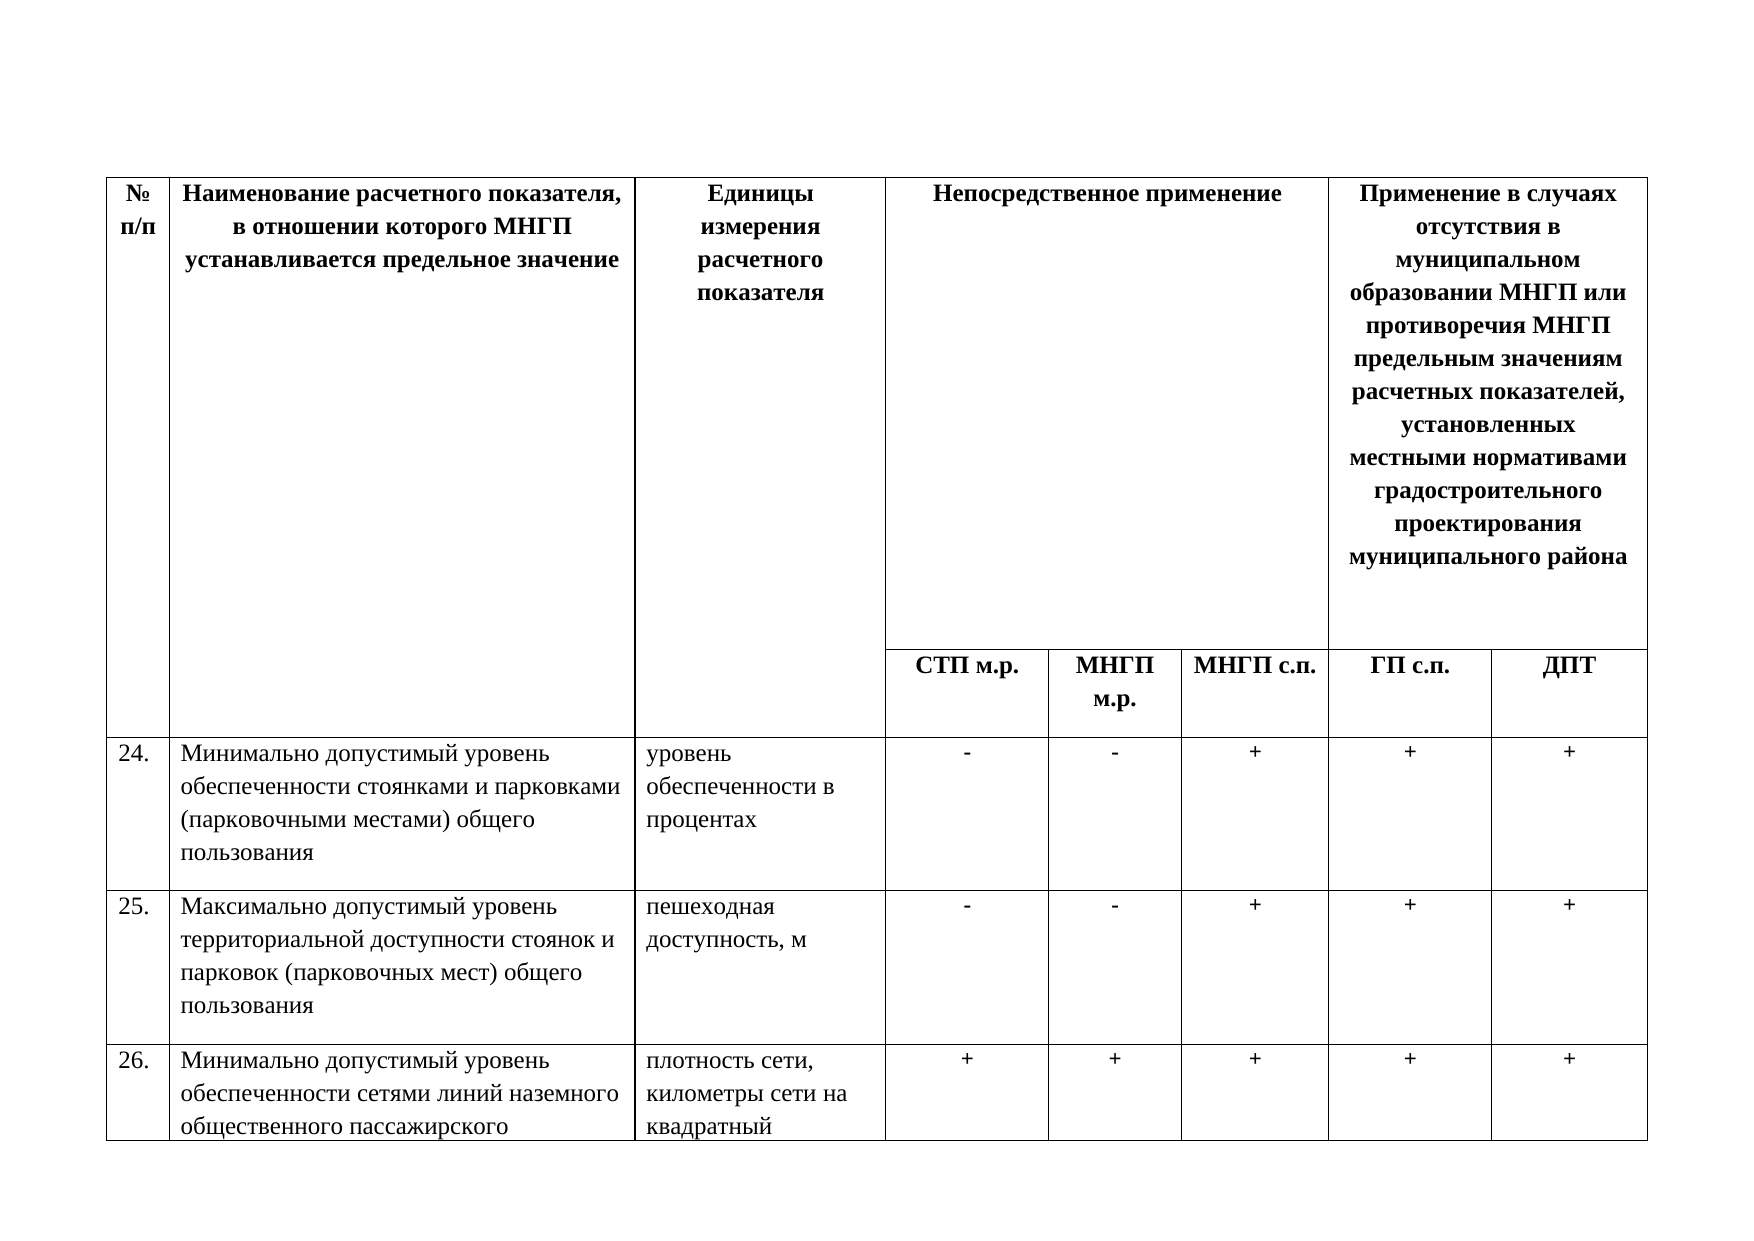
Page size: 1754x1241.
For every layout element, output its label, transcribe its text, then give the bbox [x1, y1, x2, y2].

table_cell уровень обеспеченности в процентах [636, 738, 885, 890]
table_cell Максимально допустимый уровень территориальной доступности стоянок и парковок (парковочных мест) общего пользования [170, 891, 634, 1044]
table_cell + [1182, 1045, 1328, 1139]
table_cell + [1049, 1045, 1181, 1139]
table_header Единицы измерения расчетного показателя [636, 178, 885, 737]
table_header Непосредственное применение [886, 178, 1328, 649]
table_cell + [1492, 1045, 1647, 1139]
table_cell + [886, 1045, 1048, 1139]
table_header № п/п [107, 178, 169, 737]
table_cell + [1329, 1045, 1491, 1139]
table_cell Минимально допустимый уровень обеспеченности стоянками и парковками (парковочными местами) общего пользования [170, 738, 634, 890]
table_cell ГП с.п. [1329, 650, 1491, 737]
table_cell Минимально допустимый уровень обеспеченности сетями линий наземного общественного пассажирского транспорта [170, 1045, 634, 1139]
table_cell - [1049, 738, 1181, 890]
table_cell пешеходная доступность, м [636, 891, 885, 1044]
table_cell СТП м.р. [886, 650, 1048, 737]
table_cell - [886, 891, 1048, 1044]
table_header Применение в случаях отсутствия в муниципальном образовании МНГП или противоречия МНГП предельным значениям расчетных показателей, установленных местными нормативами градостроительного проектирования муниципального района [1329, 178, 1647, 649]
table_cell [107, 891, 169, 1044]
table_cell + [1492, 891, 1647, 1044]
table_cell + [1182, 891, 1328, 1044]
table_cell + [1492, 738, 1647, 890]
table_cell [107, 1045, 169, 1139]
table_cell МНГП с.п. [1182, 650, 1328, 737]
table_cell ДПТ [1492, 650, 1647, 737]
table_cell + [1329, 891, 1491, 1044]
table_cell + [1182, 738, 1328, 890]
table_cell - [886, 738, 1048, 890]
table_header Наименование расчетного показателя, в отношении которого МНГП устанавливается предельное значение [170, 178, 634, 737]
table_cell - [1049, 891, 1181, 1044]
table_cell МНГП м.р. [1049, 650, 1181, 737]
table_cell плотность сети, километры сети на квадратный километр территории [636, 1045, 885, 1139]
table_cell [107, 738, 169, 890]
table_cell + [1329, 738, 1491, 890]
